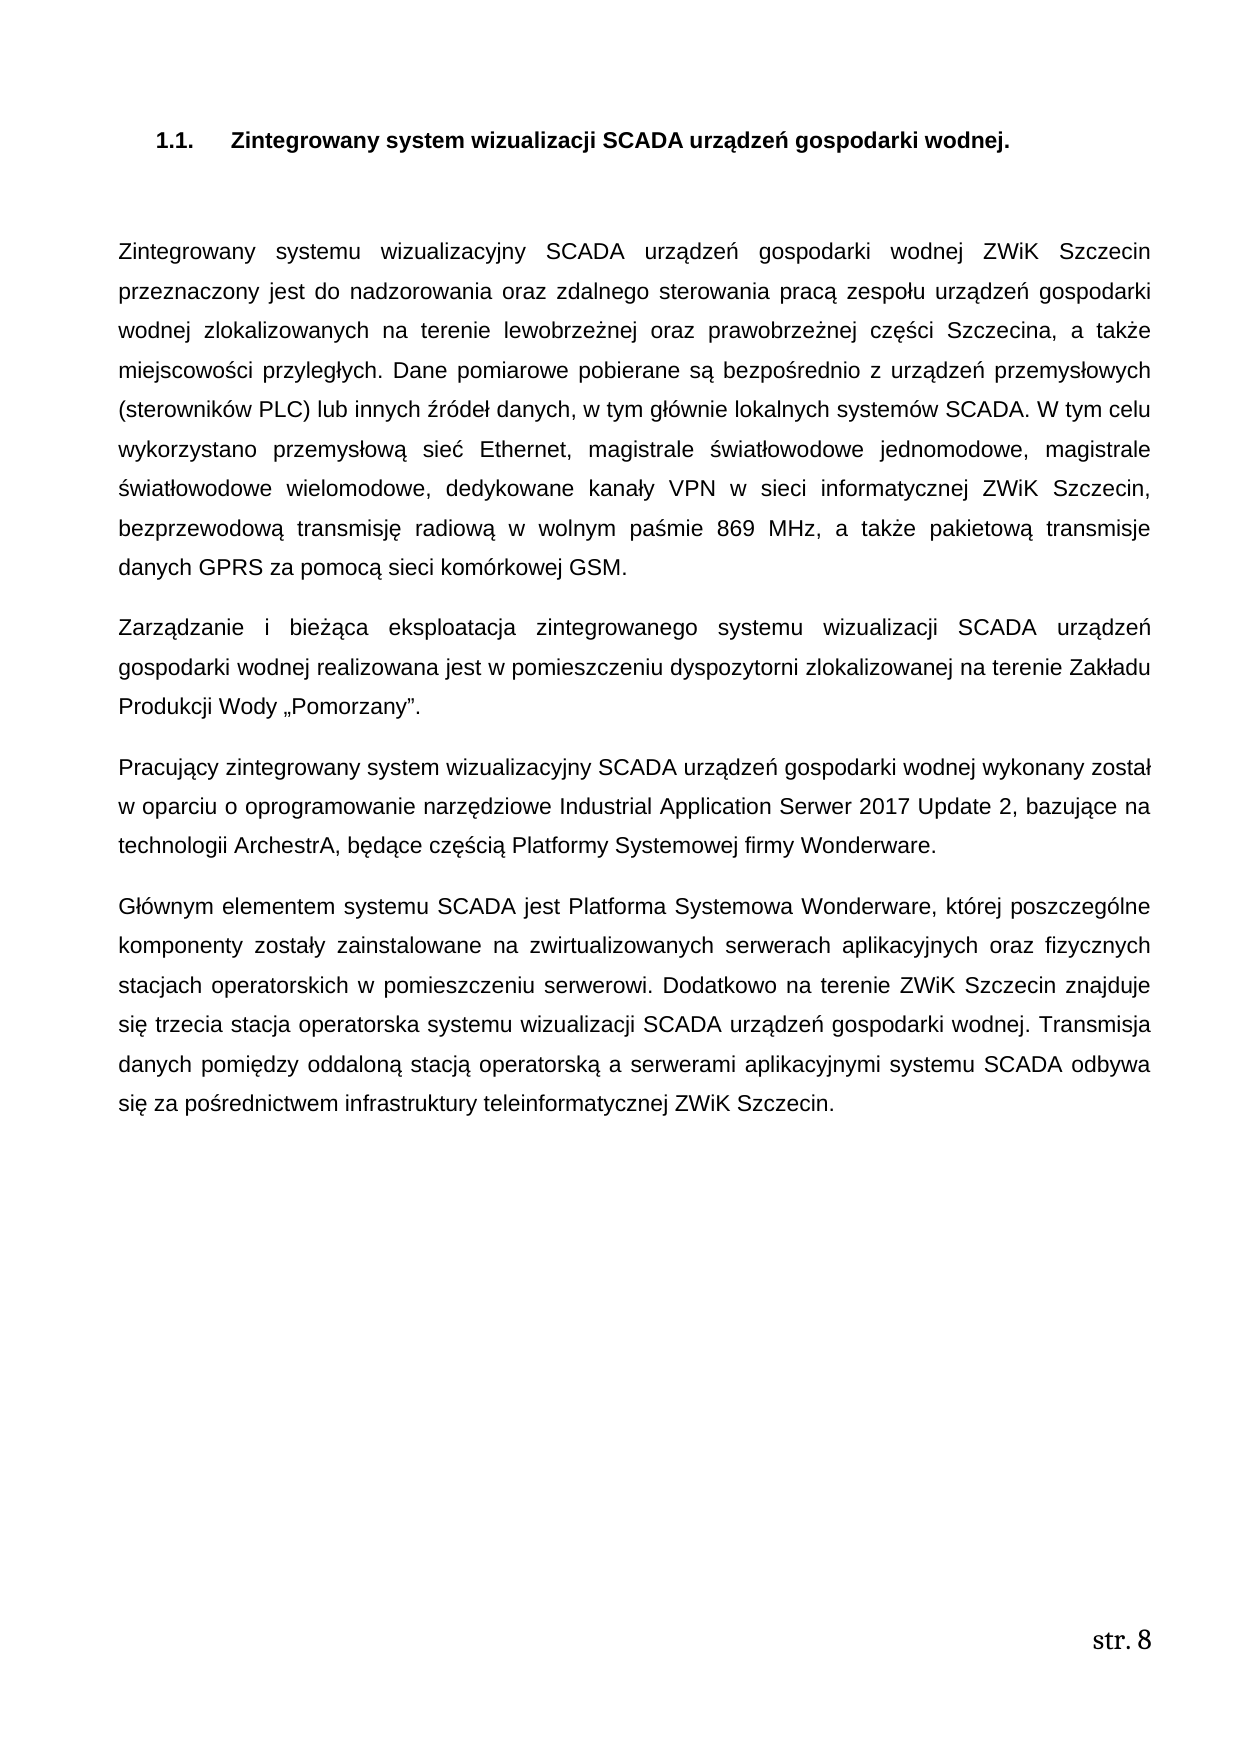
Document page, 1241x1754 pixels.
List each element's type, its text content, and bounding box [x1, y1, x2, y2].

text Zintegrowany systemu wizualizacyjny SCADA urządzeń gospodarki wodnej ZWiK Szczecin przeznaczony jest do nadzorowania oraz zdalnego sterowania pracą zespołu urządzeń gospodarki wodnej zlokalizowanych na terenie lewobrzeżnej oraz prawobrzeżnej części Szczecina, a także miejscowości przyległych. Dane pomiarowe pobierane są bezpośrednio z urządzeń przemysłowych (sterowników PLC) lub innych źródeł danych, w tym głównie lokalnych systemów SCADA. W tym celu wykorzystano przemysłową sieć Ethernet, magistrale światłowodowe jednomodowe, magistrale światłowodowe wielomodowe, dedykowane kanały VPN w sieci informatycznej ZWiK Szczecin, bezprzewodową transmisję radiową w wolnym paśmie 869 MHz, a także pakietową transmisje danych GPRS za pomocą sieci komórkowej GSM. [118, 238, 1152, 580]
text Zarządzanie i bieżąca eksploatacja zintegrowanego systemu wizualizacji SCADA urządzeń gospodarki wodnej realizowana jest w pomieszczeniu dyspozytorni zlokalizowanej na terenie Zakładu Produkcji Wody „Pomorzany”. [118, 614, 1152, 719]
text Pracujący zintegrowany system wizualizacyjny SCADA urządzeń gospodarki wodnej wykonany został w oparciu o oprogramowanie narzędziowe Industrial Application Serwer 2017 Update 2, bazujące na technologii ArchestrA, będące częścią Platformy Systemowej firmy Wonderware. [118, 753, 1152, 859]
list Zintegrowany system wizualizacji SCADA urządzeń gospodarki wodnej. [156, 127, 1152, 153]
text Głównym elementem systemu SCADA jest Platforma Systemowa Wonderware, której poszczególne komponenty zostały zainstalowane na zwirtualizowanych serwerach aplikacyjnych oraz fizycznych stacjach operatorskich w pomieszczeniu serwerowi. Dodatkowo na terenie ZWiK Szczecin znajduje się trzecia stacja operatorska systemu wizualizacji SCADA urządzeń gospodarki wodnej. Transmisja danych pomiędzy oddaloną stacją operatorską a serwerami aplikacyjnymi systemu SCADA odbywa się za pośrednictwem infrastruktury teleinformatycznej ZWiK Szczecin. [118, 893, 1152, 1117]
